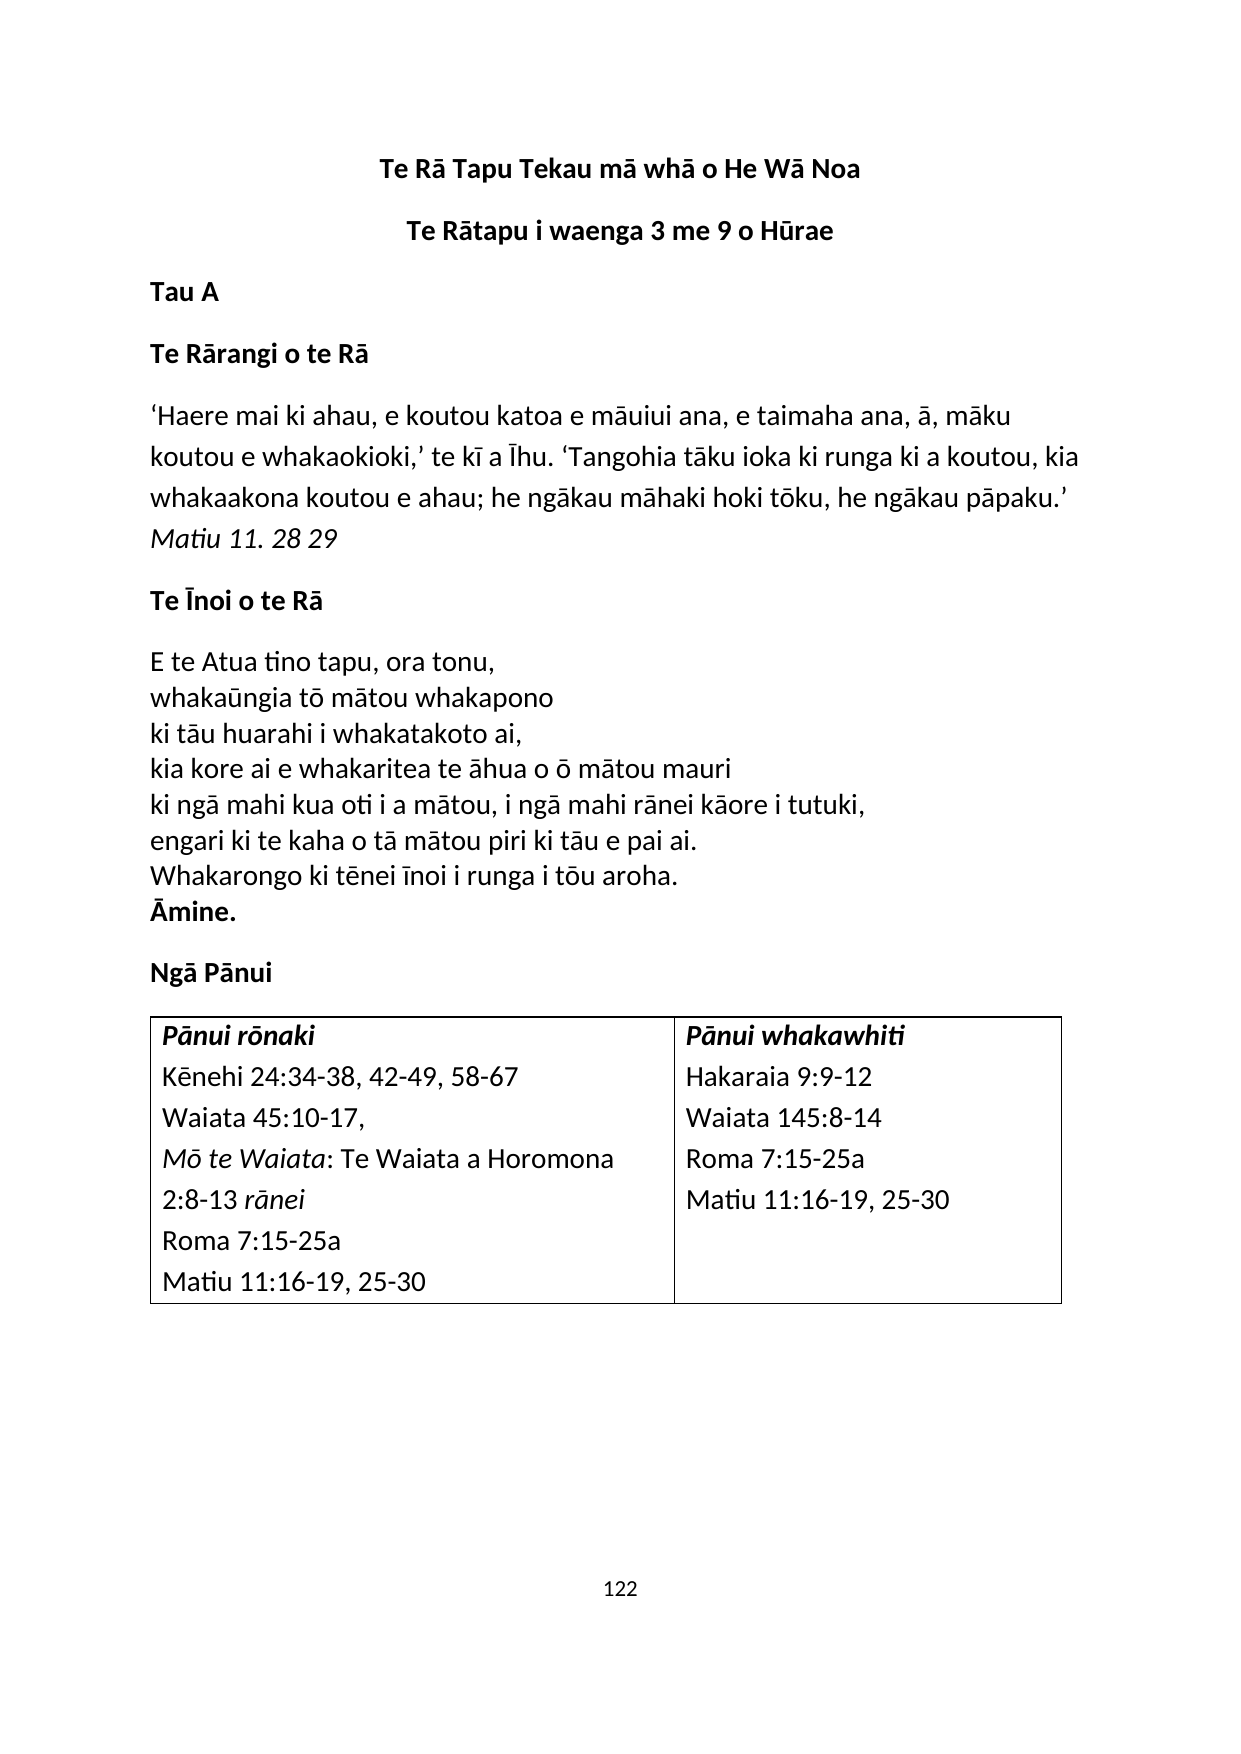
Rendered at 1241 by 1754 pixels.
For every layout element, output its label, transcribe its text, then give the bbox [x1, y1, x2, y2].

text E te Atua tino tapu, ora tonu, whakaūngia tō mātou whakapono ki tāu huarahi i whakatakoto ai, kia kore ai e whakaritea te āhua o ō mātou mauri ki ngā mahi kua oti i a mātou, i ngā mahi rānei kāore i tutuki, engari ki te kaha o tā mātou piri ki tāu e pai ai. Whakarongo ki tēnei īnoi i runga i tōu aroha. [150, 643, 1090, 893]
text Te Rārangi o te Rā [150, 335, 1090, 371]
text Āmine. [150, 893, 1090, 928]
text Te Rātapu i waenga 3 me 9 o Hūrae [150, 212, 1090, 247]
text Te Rā Tapu Tekau mā whā o He Wā Noa [150, 150, 1090, 186]
text Tau A [150, 273, 1090, 309]
text Ngā Pānui [150, 954, 1090, 990]
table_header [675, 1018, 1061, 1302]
text ‘Haere mai ki ahau, e koutou katoa e māuiui ana, e taimaha ana, ā, māku koutou e whakaokioki,’ te kī a Īhu. ‘Tangohia tāku ioka ki runga ki a koutou, kia whakaakona koutou e ahau; he ngākau māhaki hoki tōku, he ngākau pāpaku.’ Matiu 11. 28 29 [150, 397, 1090, 556]
text Te Īnoi o te Rā [150, 582, 1090, 617]
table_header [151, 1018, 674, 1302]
